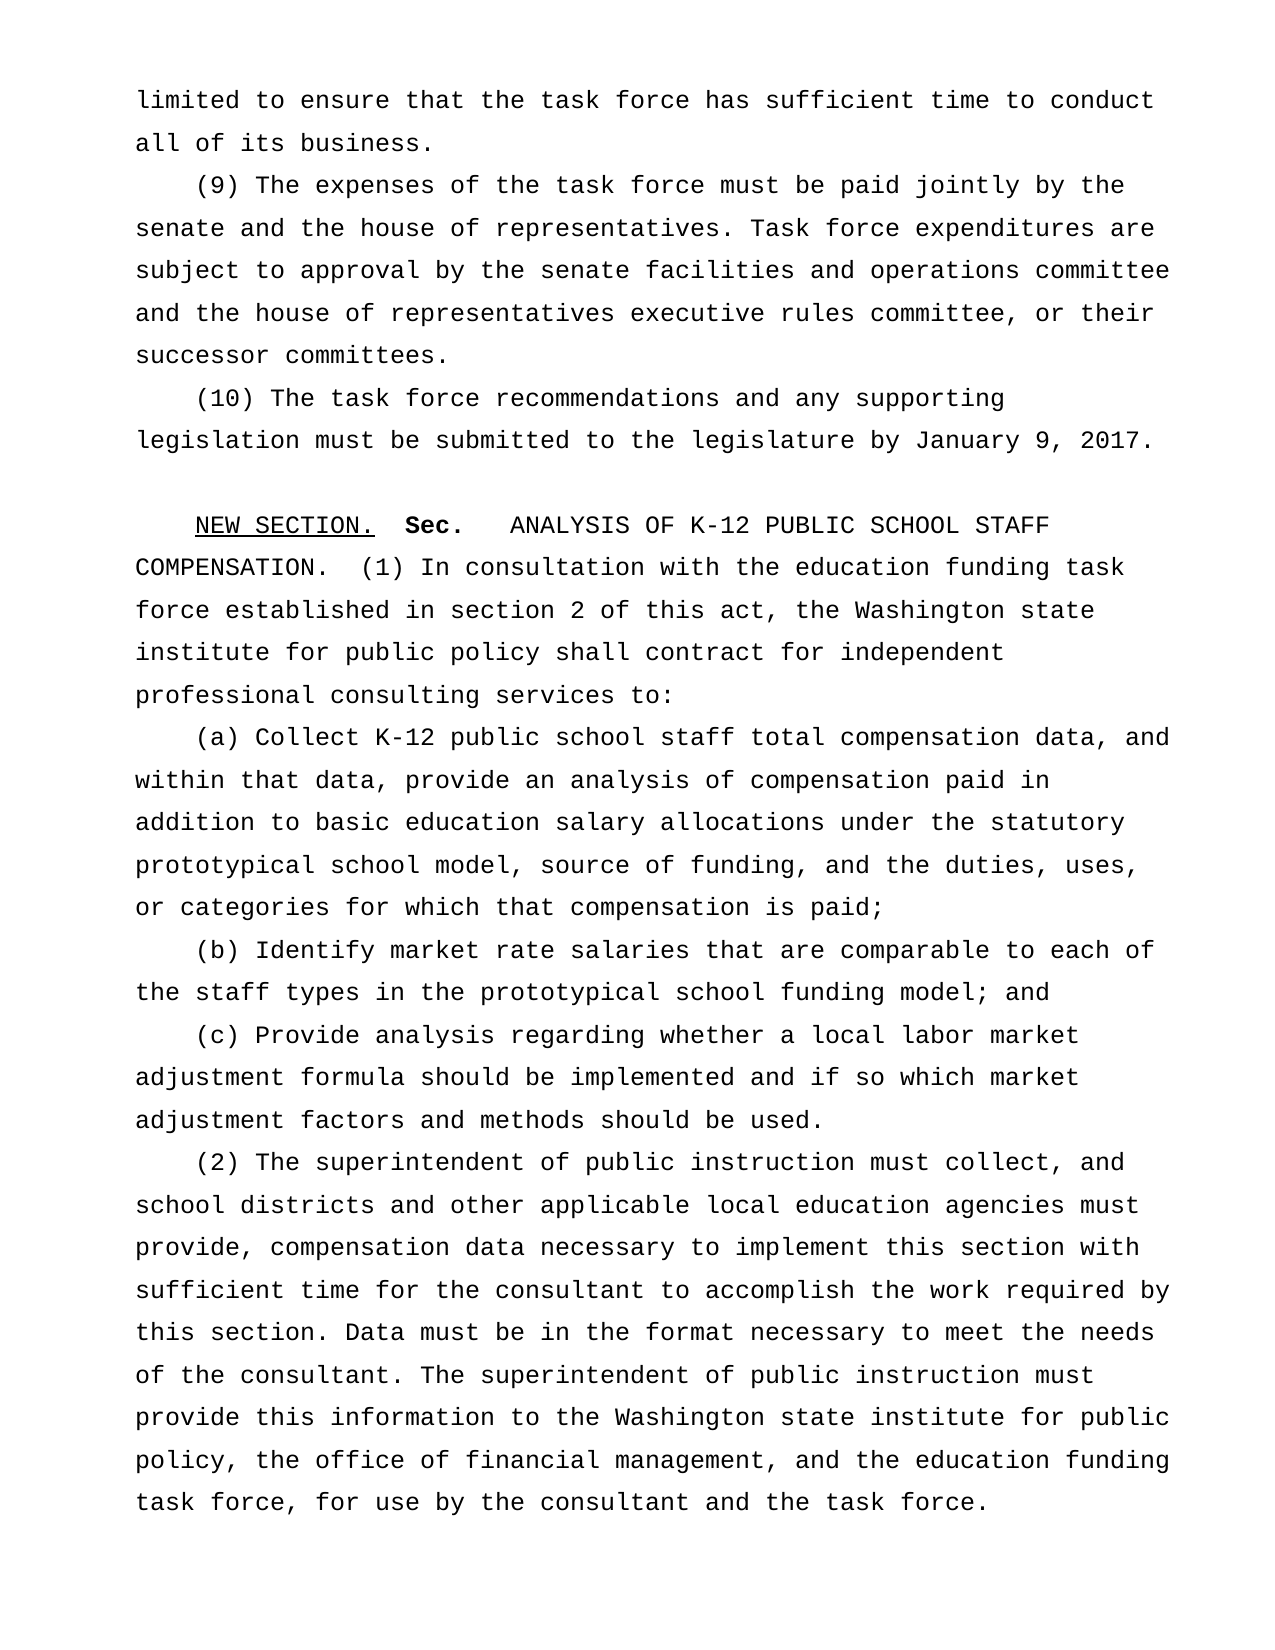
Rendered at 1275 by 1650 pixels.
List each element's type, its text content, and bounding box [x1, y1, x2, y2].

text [135, 75, 1170, 160]
text (9) The expenses of the task force must be paid jointly by the senate and the house of representatives. Task force expenditures are subject to approval by the senate facilities and operations committee and the house of representatives executive rules committee, or their successor committees. [135, 160, 1170, 372]
text (b) Identify market rate salaries that are comparable to each of the staff types in the prototypical school funding model; and [135, 924, 1170, 1009]
text (c) Provide analysis regarding whether a local labor market adjustment formula should be implemented and if so which market adjustment factors and methods should be used. [135, 1009, 1170, 1137]
text (a) Collect K-12 public school staff total compensation data, and within that data, provide an analysis of compensation paid in addition to basic education salary allocations under the statutory prototypical school model, source of funding, and the duties, uses, or categories for which that compensation is paid; [135, 712, 1170, 924]
text (10) The task force recommendations and any supporting legislation must be submitted to the legislature by January 9, 2017. [135, 372, 1170, 457]
text (2) The superintendent of public instruction must collect, and school districts and other applicable local education agencies must provide, compensation data necessary to implement this section with sufficient time for the consultant to accomplish the work required by this section. Data must be in the format necessary to meet the needs of the consultant. The superintendent of public instruction must provide this information to the Washington state institute for public policy, the office of financial management, and the education funding task force, for use by the consultant and the task force. [135, 1137, 1170, 1519]
text NEW SECTION. Sec. ANALYSIS OF K-12 PUBLIC SCHOOL STAFF COMPENSATION. (1) In consultation with the education funding task force established in section 2 of this act, the Washington state institute for public policy shall contract for independent professional consulting services to: [135, 499, 1170, 712]
